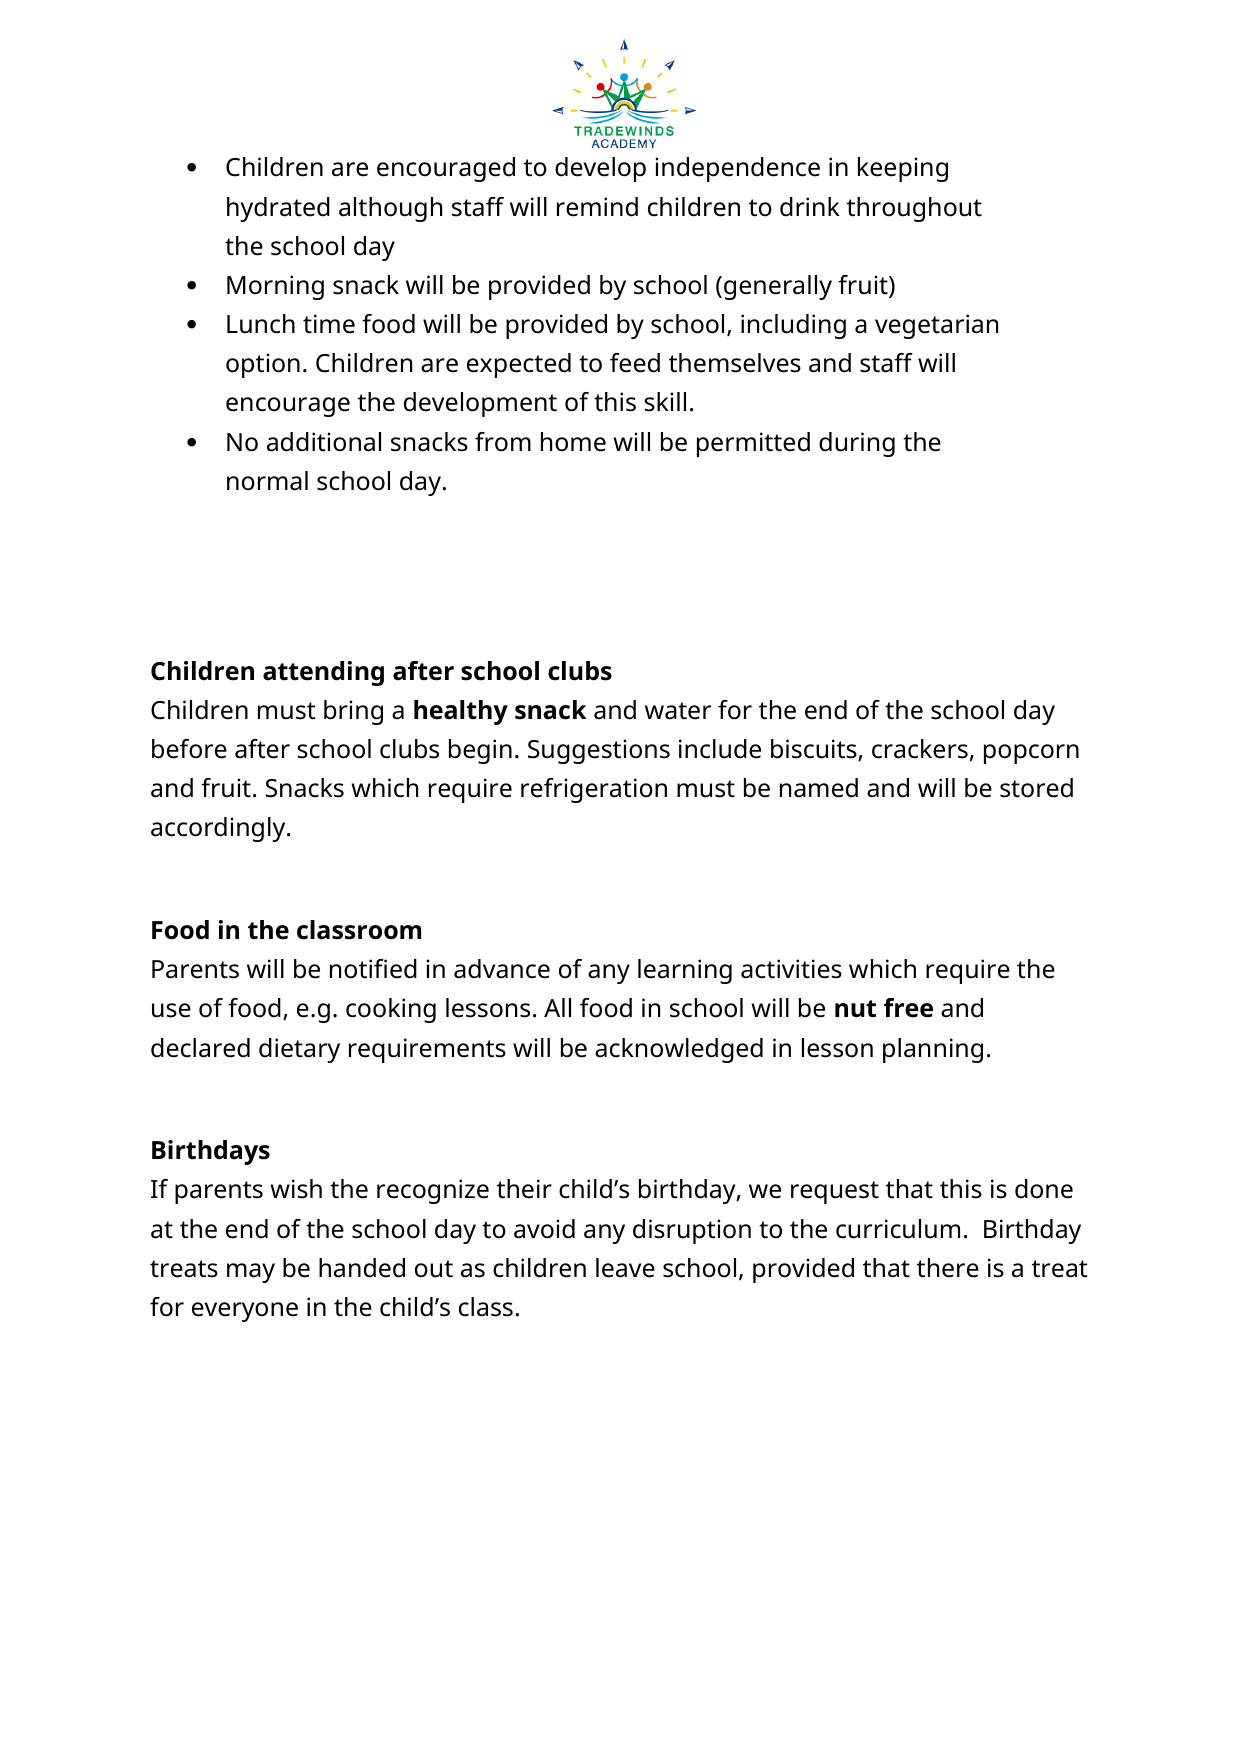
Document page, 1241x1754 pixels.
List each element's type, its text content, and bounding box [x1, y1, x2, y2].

list Lunch time food will be provided by school, including a vegetarian option. Children are expected to feed themselves and staff will encourage the development of this skill. [187, 307, 1009, 419]
text Food in the classroom Parents will be notified in advance of any learning activities which require the use of food, e.g. cooking lessons. All food in school will be nut free and declared dietary requirements will be acknowledged in lesson planning. [150, 913, 1090, 1064]
list Children are encouraged to develop independence in keeping hydrated although staff will remind children to drink throughout the school day [187, 150, 1009, 262]
picture [548, 32, 699, 150]
list Morning snack will be provided by school (generally fruit) [187, 267, 1009, 302]
list No additional snacks from home will be permitted during the normal school day. [187, 424, 1009, 497]
text Birthdays If parents wish the recognize their child’s birthday, we request that this is done at the end of the school day to avoid any disruption to the curriculum. Birthday treats may be handed out as children leave school, provided that there is a treat for everyone in the child’s class. [150, 1133, 1090, 1324]
text Children attending after school clubs Children must bring a healthy snack and water for the end of the school day before after school clubs begin. Suggestions include biscuits, crackers, popcorn and fruit. Snacks which require refrigeration must be named and will be stored accordingly. [150, 614, 1090, 844]
